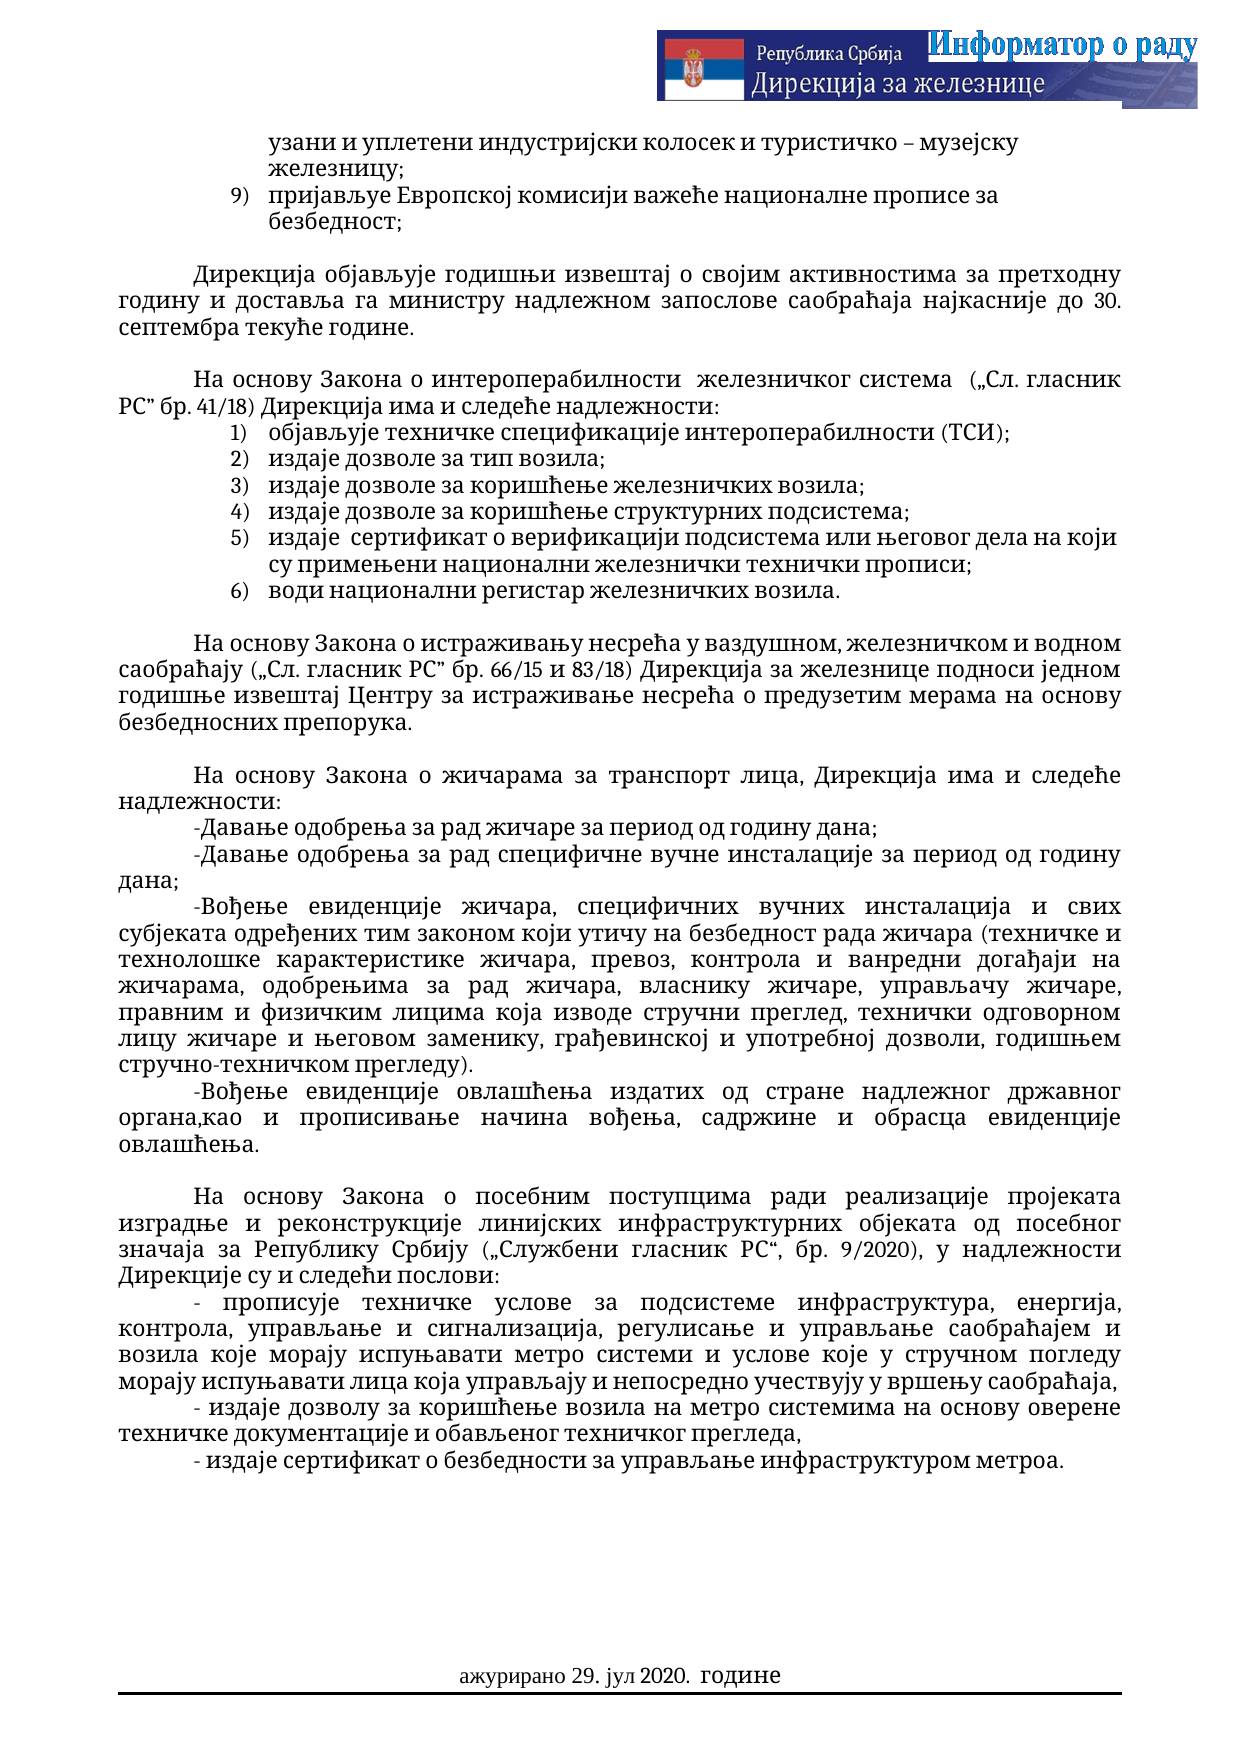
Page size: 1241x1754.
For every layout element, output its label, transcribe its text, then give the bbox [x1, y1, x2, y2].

text - издаје дозволу за коришћење возила на метро системима на основу оверене техничке документације и обављеног техничког прегледа, [118, 1395, 1122, 1448]
text На основу Закона о истраживању несрећа у ваздушном, железничком и водном саобраћају („Сл. гласник РС” бр. 66/15 и 83/18) Дирекција за железнице подноси једном годишње извештај Центру за истраживање несрећа о предузетим мерама на основу безбедносних препорука. [118, 631, 1122, 736]
text -Давање одобрења за рад специфичне вучне инсталације за период од годину дана; [118, 841, 1122, 894]
text - прописује техничке услове за подсистеме инфраструктура, енергија, контрола, управљање и сигнализација, регулисање и управљање саобраћајем и возила које морају испуњавати метро системи и услове које у стручном погледу морају испуњавати лица која управљају и непосредно учествују у вршењу саобраћаја, [118, 1289, 1122, 1395]
text На основу Закона о интероперабилности железничког система („Сл. гласник РС” бр. 41/18) Дирекција има и следеће надлежности: [118, 367, 1122, 420]
list објављује техничке спецификације интероперабилности (ТСИ); [231, 420, 1122, 446]
text -Вођење евиденције жичара, специфичних вучних инсталација и свих субјеката одређених тим законом који утичу на безбедност рада жичара (техничке и технолошке карактеристике жичара, превоз, контрола и ванредни догађаји на жичарама, одобрењима за рад жичара, власнику жичаре, управљачу жичаре, правним и физичким лицима која изводе стручни преглед, технички одговорном лицу жичаре и његовом заменику, грађевинској и употребној дозволи, годишњем стручно-техничком прегледу). [118, 894, 1122, 1079]
list издаје дозволе за тип возила; [231, 446, 1122, 472]
text На основу Закона о посебним поступцима ради реализације пројеката изградње и реконструкције линијских инфраструктурних објеката од посебног значаја за Републику Србију („Службени гласник РС“, бр. 9/2020), у надлежности Дирекције су и следећи послови: [118, 1184, 1122, 1289]
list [231, 130, 1122, 183]
text -Вођење евиденције овлашћења издатих од стране надлежног државног органа,као и прописивање начина вођења, садржине и обрасца евиденције овлашћења. [118, 1079, 1122, 1158]
picture [937, 30, 943, 44]
list води национални регистар железничких возила. [231, 578, 1122, 604]
picture [657, 30, 1198, 109]
text Дирекција објављује годишњи извештај о својим активностима за претходну годину и доставља га министру надлежном запослове саобраћаја најкасније до 30. септембра текуће године. [118, 262, 1122, 341]
text - издаје сертификат о безбедности за управљање инфраструктуром метроа. [118, 1448, 1122, 1474]
list издаје сертификат о верификацији подсистема или његовог дела на који су примењени национални железнички технички прописи; [231, 525, 1122, 578]
list издаје дозволе за коришћење структурних подсистема; [231, 499, 1122, 525]
text На основу Закона о жичарама за транспорт лица, Дирекција има и следеће надлежности: [118, 762, 1122, 815]
list пријављуе Европској комисији важеће националне прописе за безбедност; [231, 183, 1122, 235]
text -Давање одобрења за рад жичаре за период од годину дана; [118, 815, 1122, 841]
list издаје дозволе за коришћење железничких возила; [231, 472, 1122, 499]
